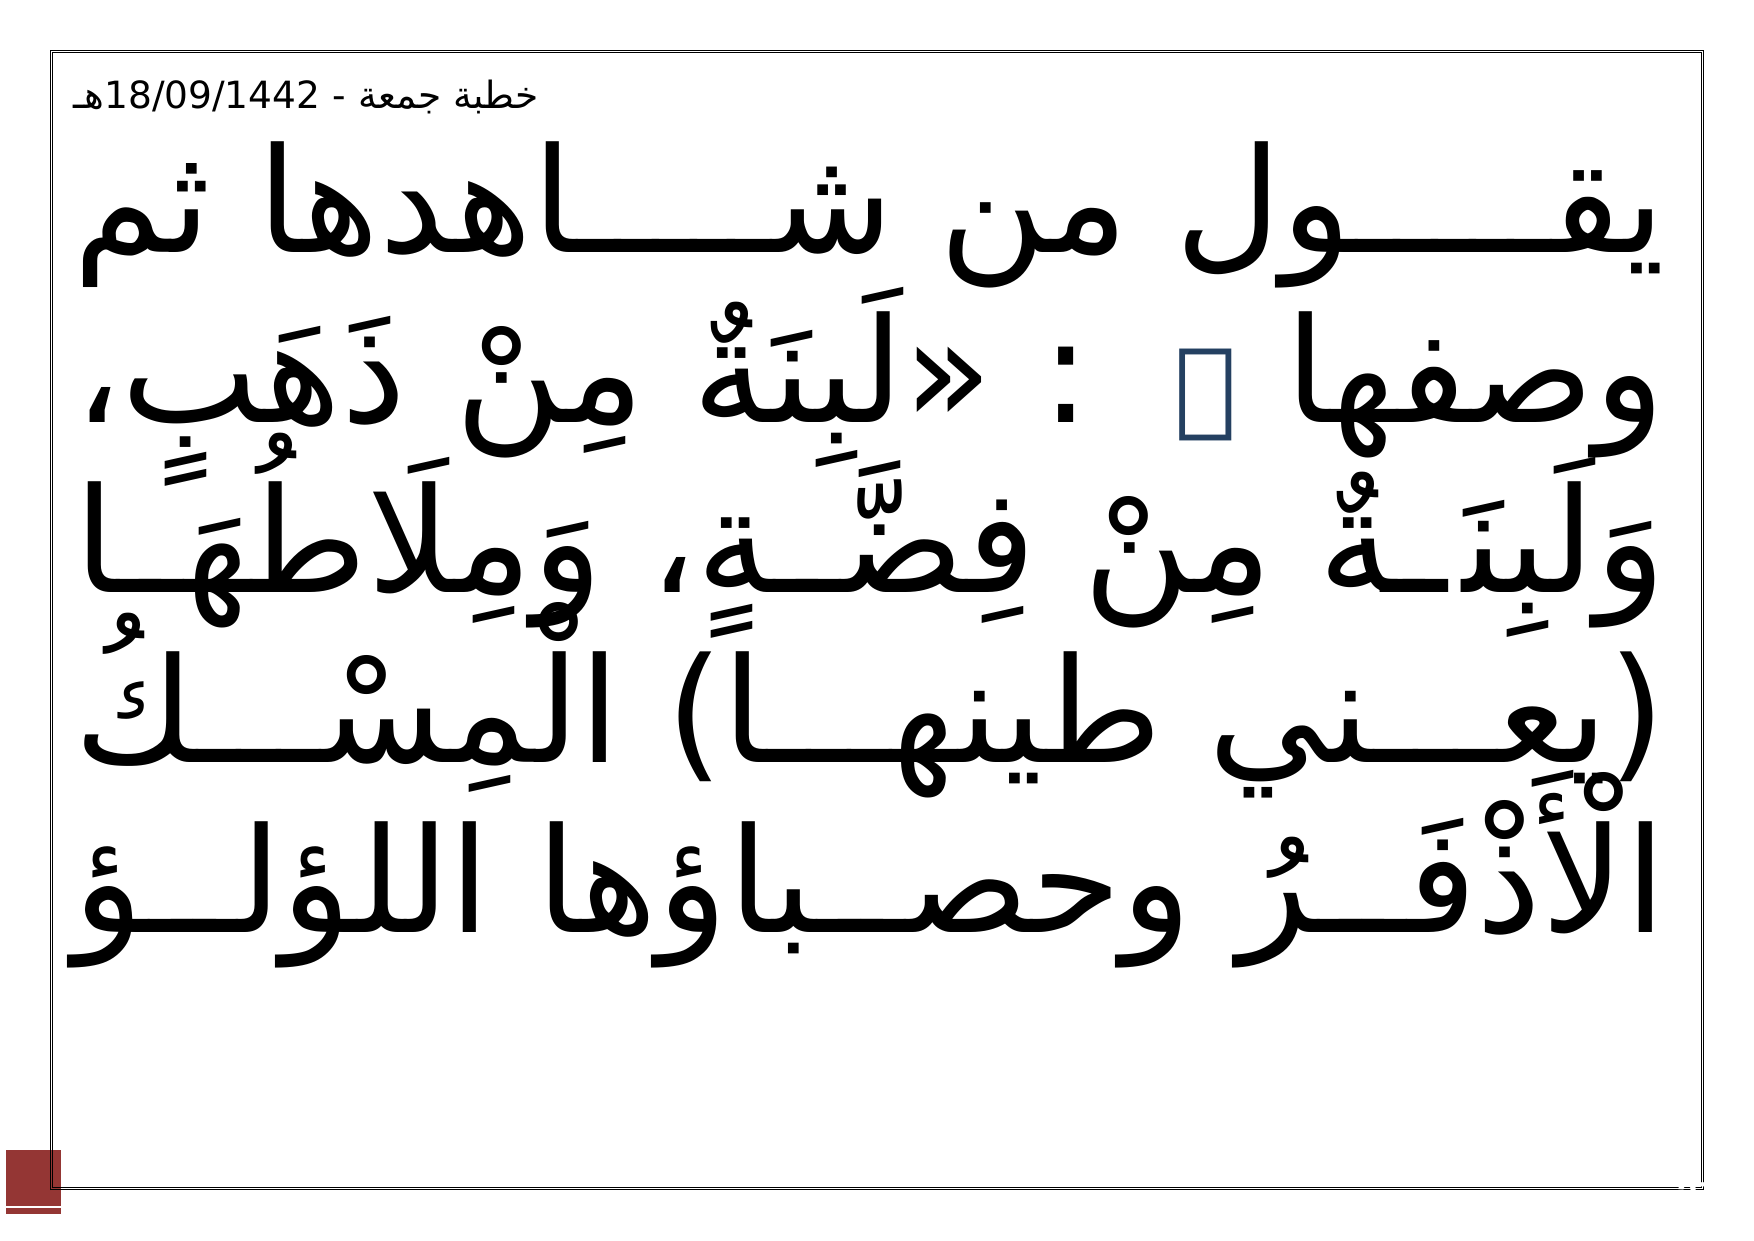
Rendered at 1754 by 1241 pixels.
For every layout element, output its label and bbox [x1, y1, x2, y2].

text [74, 117, 1665, 966]
